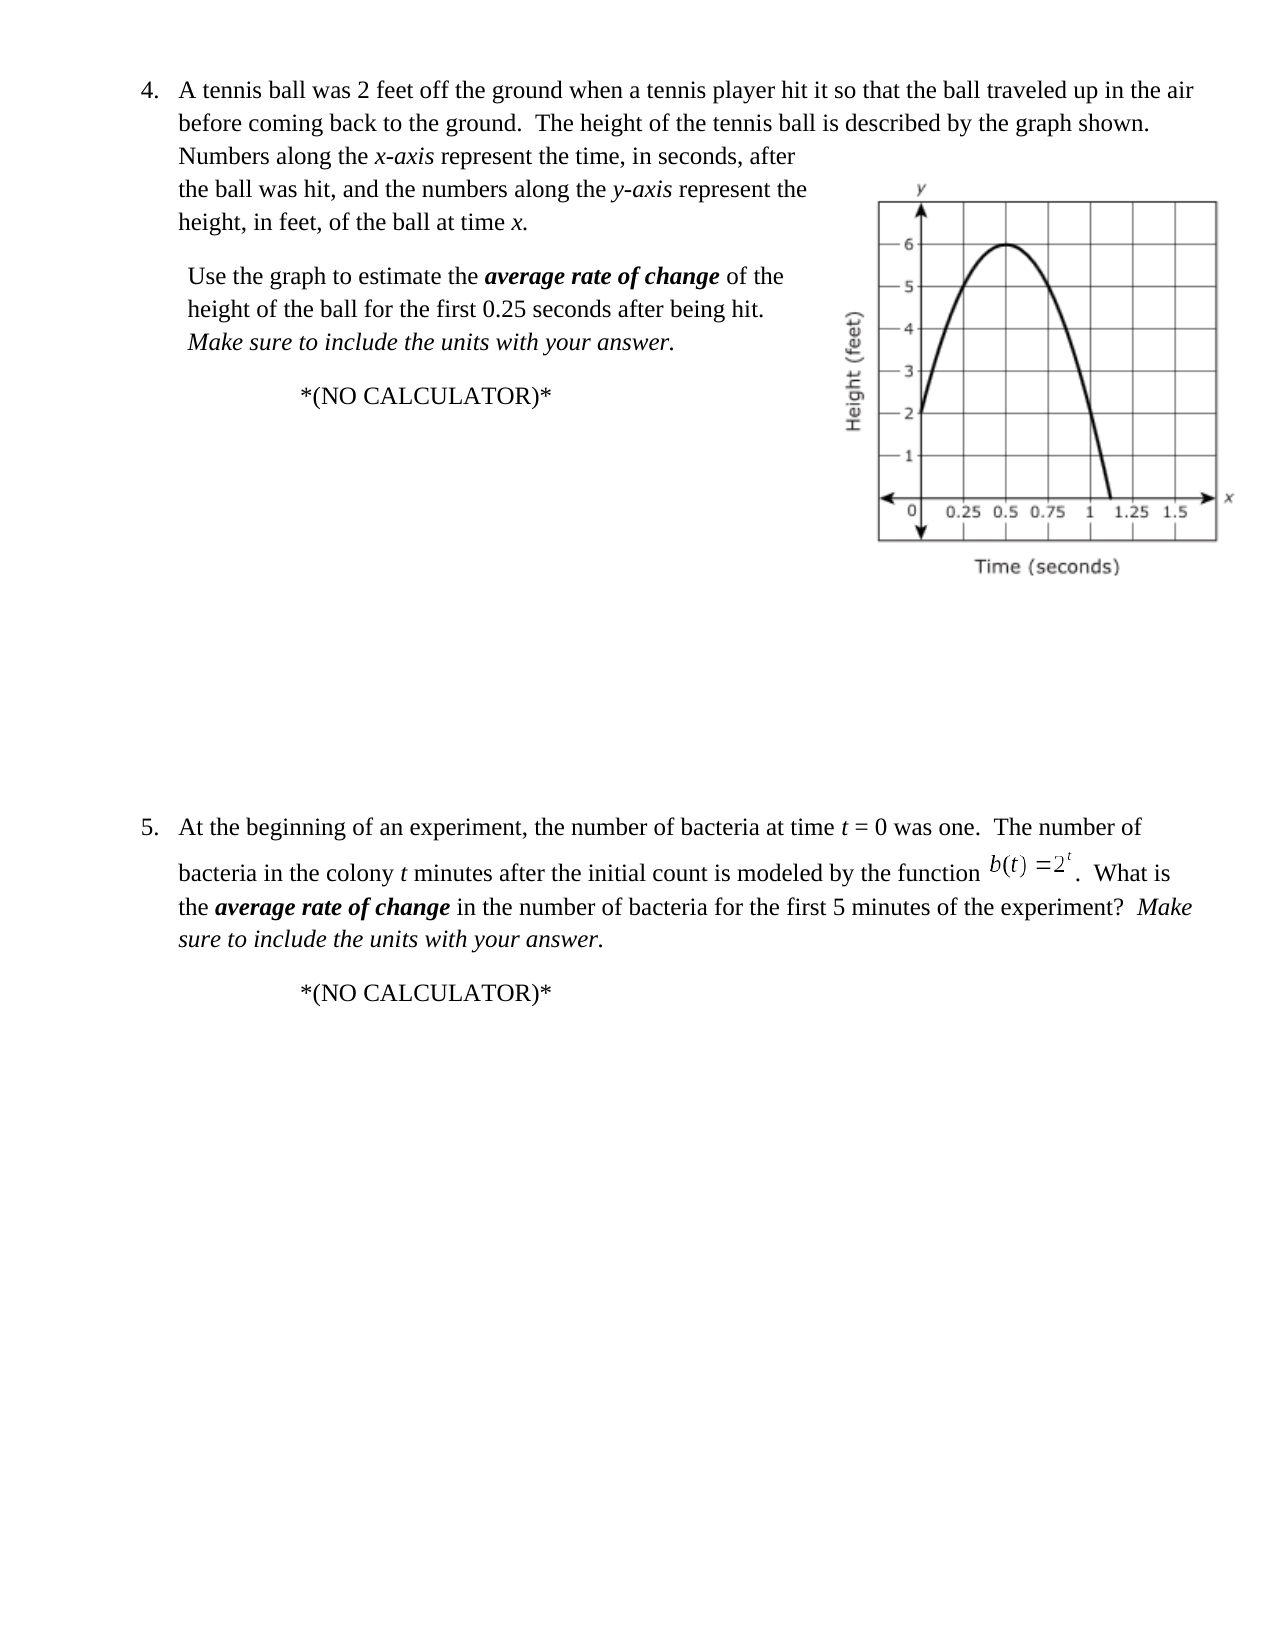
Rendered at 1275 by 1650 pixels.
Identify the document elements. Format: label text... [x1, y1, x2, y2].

text 5. At the beginning of an experiment, the number of bacteria at time t = 0 was one. The number of bacteria in the colony t minutes after the initial count is modeled by the function . What is the average rate of change in the number of bacteria for the first 5 minutes of the experiment? Make sure to include the units with your answer. [141, 812, 1200, 953]
text *(NO CALCULATOR)* [150, 381, 833, 409]
text *(NO CALCULATOR)* [225, 978, 1200, 1007]
picture [833, 167, 1252, 577]
text Use the graph to estimate the average rate of change of the height of the ball for the first 0.25 seconds after being hit. Make sure to include the units with your answer. [187, 261, 833, 356]
text 4. A tennis ball was 2 feet off the ground when a tennis player hit it so that the ball traveled up in the air before coming back to the ground. The height of the tennis ball is described by the graph shown. Numbers along the x-axis represent the time, in seconds, after the ball was hit, and the numbers along the y-axis represent the height, in feet, of the ball at time x. [141, 75, 1200, 236]
